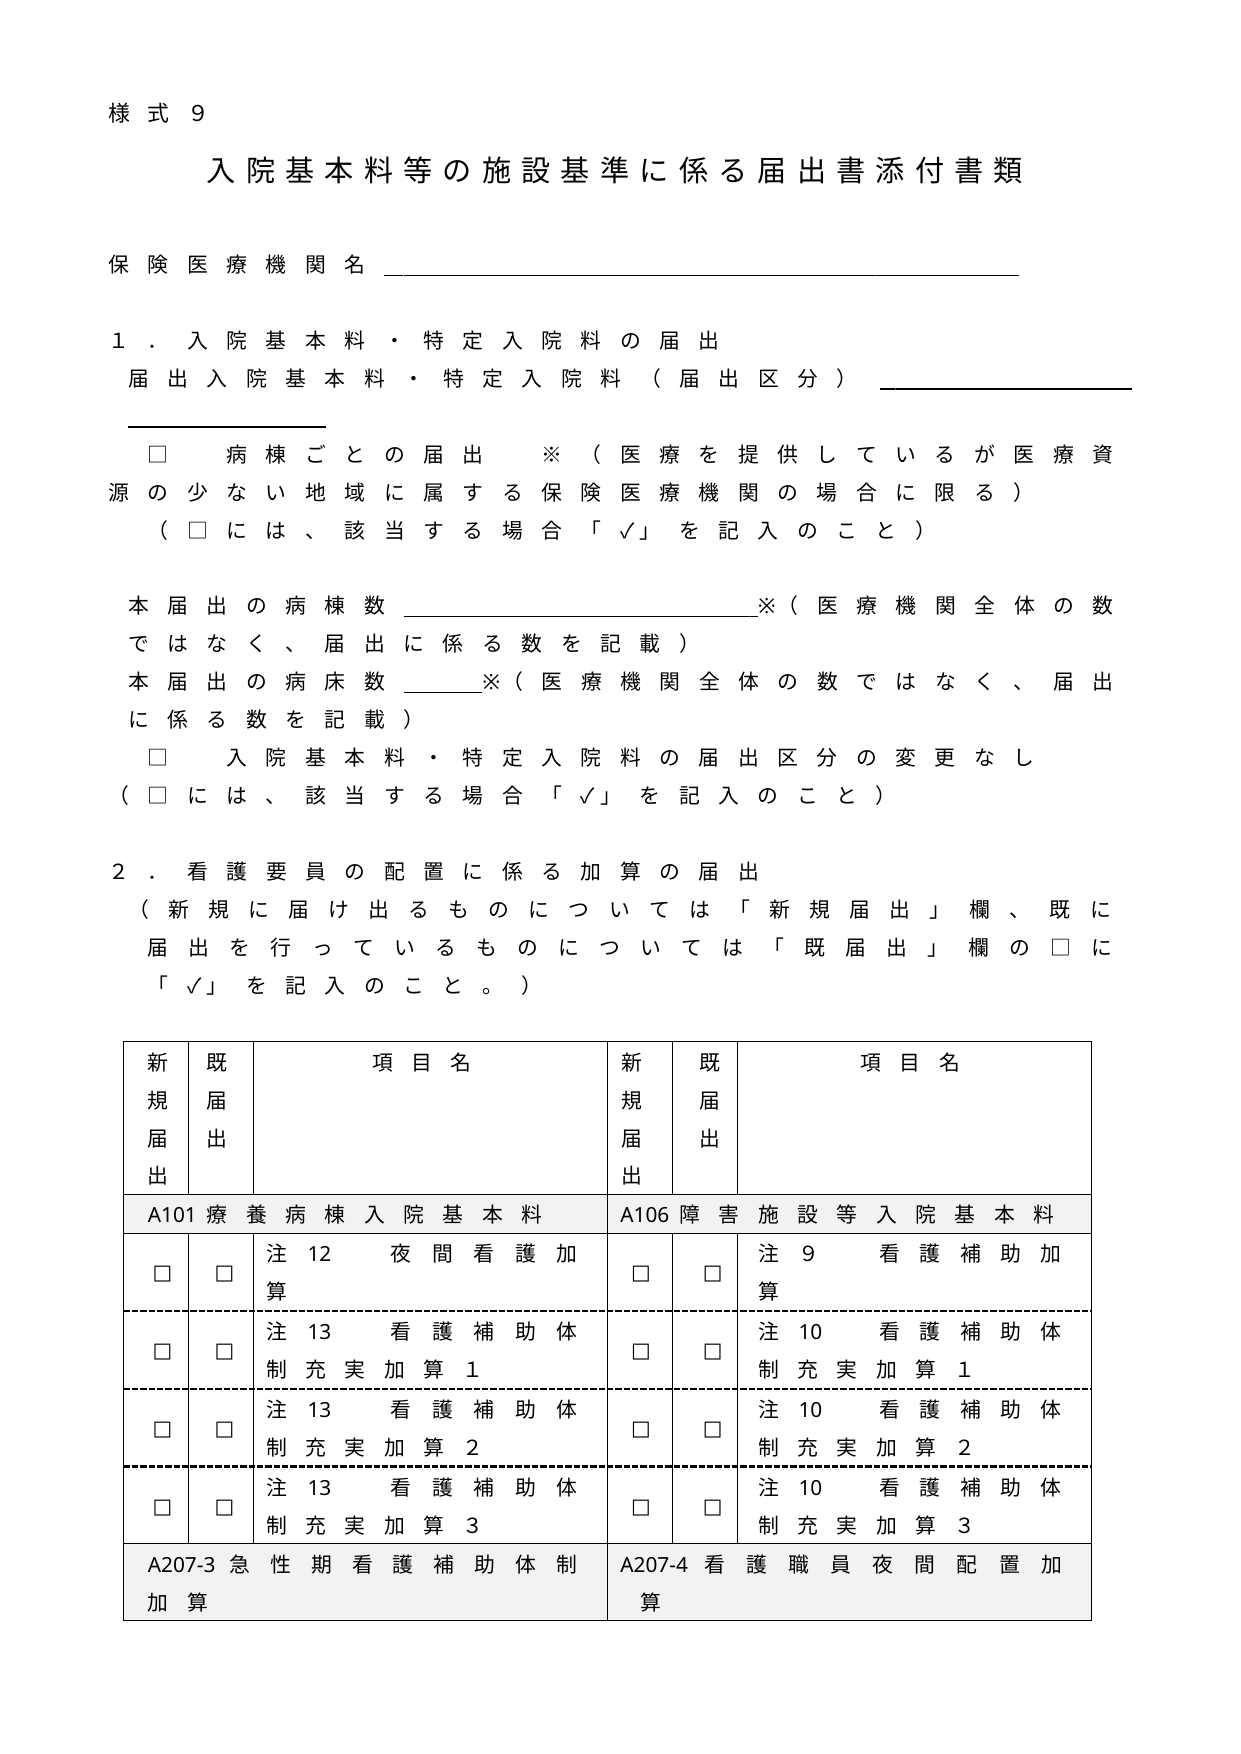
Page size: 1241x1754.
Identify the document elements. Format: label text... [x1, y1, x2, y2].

text （新規に届け出るものについては「新規届出」欄、既に届出を行っているものについては「既届出」欄の□に「✓」を記入のこと。） [128, 889, 1132, 1003]
table_cell □ [608, 1388, 672, 1465]
table_header 項目名 [254, 1042, 607, 1194]
text 様式９ [108, 93, 1132, 131]
table_cell □ [608, 1465, 672, 1543]
table_header 新規 届出 [124, 1042, 188, 1194]
table_cell A106 障害施設等入院基本料 [608, 1195, 1091, 1233]
text 入院基本料等の施設基準に係る届出書添付書類 [108, 131, 1132, 207]
text □ 入院基本料・特定入院料の届出区分の変更なし （□には、該当する場合「✓」を記入のこと） [108, 738, 1132, 813]
table_cell 注12 夜間看護加算 [254, 1234, 607, 1309]
table_cell □ [124, 1465, 188, 1543]
table_cell 注10 看護補助体制充実加算１ [738, 1310, 1091, 1387]
table_cell 注10 看護補助体制充実加算２ [738, 1388, 1091, 1465]
text １．入院基本料・特定入院料の届出 [108, 321, 1132, 358]
table_cell □ [673, 1465, 737, 1543]
table_cell □ [124, 1388, 188, 1465]
table_header 既 届出 [673, 1042, 737, 1194]
table_cell A207-3 急性期看護補助体制加算 [124, 1544, 607, 1620]
text 本届出の病床数 ※（医療機関全体の数ではなく、届出に係る数を記載） [128, 662, 1132, 738]
table_cell □ [189, 1234, 253, 1309]
text 保険医療機関名 [108, 245, 1132, 283]
table_cell □ [189, 1388, 253, 1465]
text □ 病棟ごとの届出 ※（医療を提供しているが医療資源の少ない地域に属する保険医療機関の場合に限る） [108, 434, 1132, 510]
table_cell A207-4 看護職員夜間配置加算 [608, 1544, 1091, 1620]
table_cell 注13 看護補助体制充実加算２ [254, 1388, 607, 1465]
table_cell 注13 看護補助体制充実加算３ [254, 1465, 607, 1543]
table_cell □ [124, 1234, 188, 1309]
table_cell A101 療養病棟入院基本料 [124, 1195, 607, 1233]
table_cell □ [673, 1388, 737, 1465]
table_header 新規 届出 [608, 1042, 672, 1194]
table_cell □ [673, 1310, 737, 1387]
table_cell □ [608, 1234, 672, 1309]
table_cell □ [124, 1310, 188, 1387]
text 本届出の病棟数 ※（医療機関全体の数ではなく、届出に係る数を記載） [128, 586, 1132, 662]
text ２．看護要員の配置に係る加算の届出 [108, 851, 1132, 889]
table_cell 注９ 看護補助加算 [738, 1234, 1091, 1309]
table_cell □ [189, 1310, 253, 1387]
table_cell □ [189, 1465, 253, 1543]
table_cell □ [673, 1234, 737, 1309]
table_cell 注13 看護補助体制充実加算１ [254, 1310, 607, 1387]
table_header 既 届出 [189, 1042, 253, 1194]
text （□には、該当する場合「✓」を記入のこと） [108, 510, 1132, 548]
table_cell □ [608, 1310, 672, 1387]
table_header 項目名 [738, 1042, 1091, 1194]
table_cell 注10 看護補助体制充実加算３ [738, 1465, 1091, 1543]
text 届出入院基本料・特定入院料（届出区分） [128, 358, 1132, 434]
